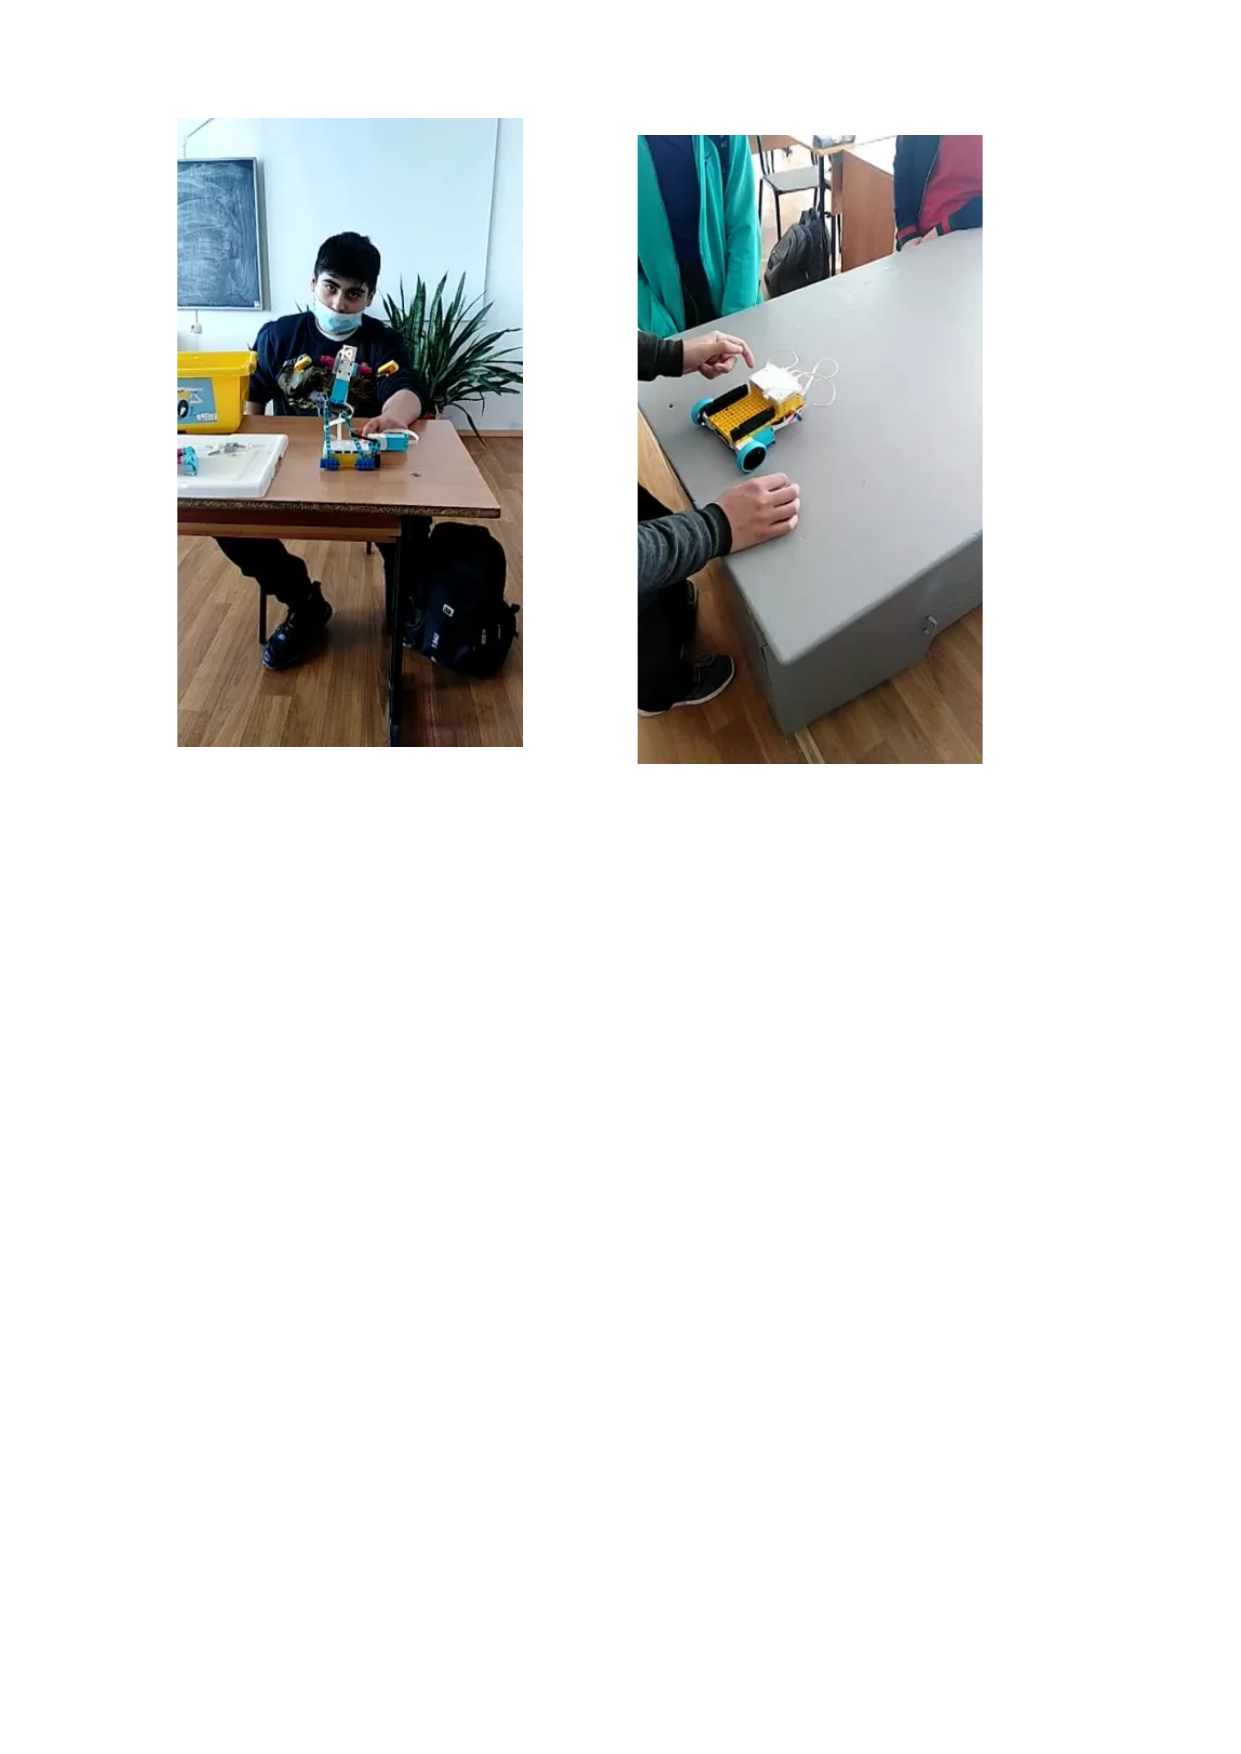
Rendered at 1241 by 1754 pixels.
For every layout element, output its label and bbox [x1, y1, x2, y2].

picture [637, 135, 983, 764]
picture [177, 118, 523, 747]
